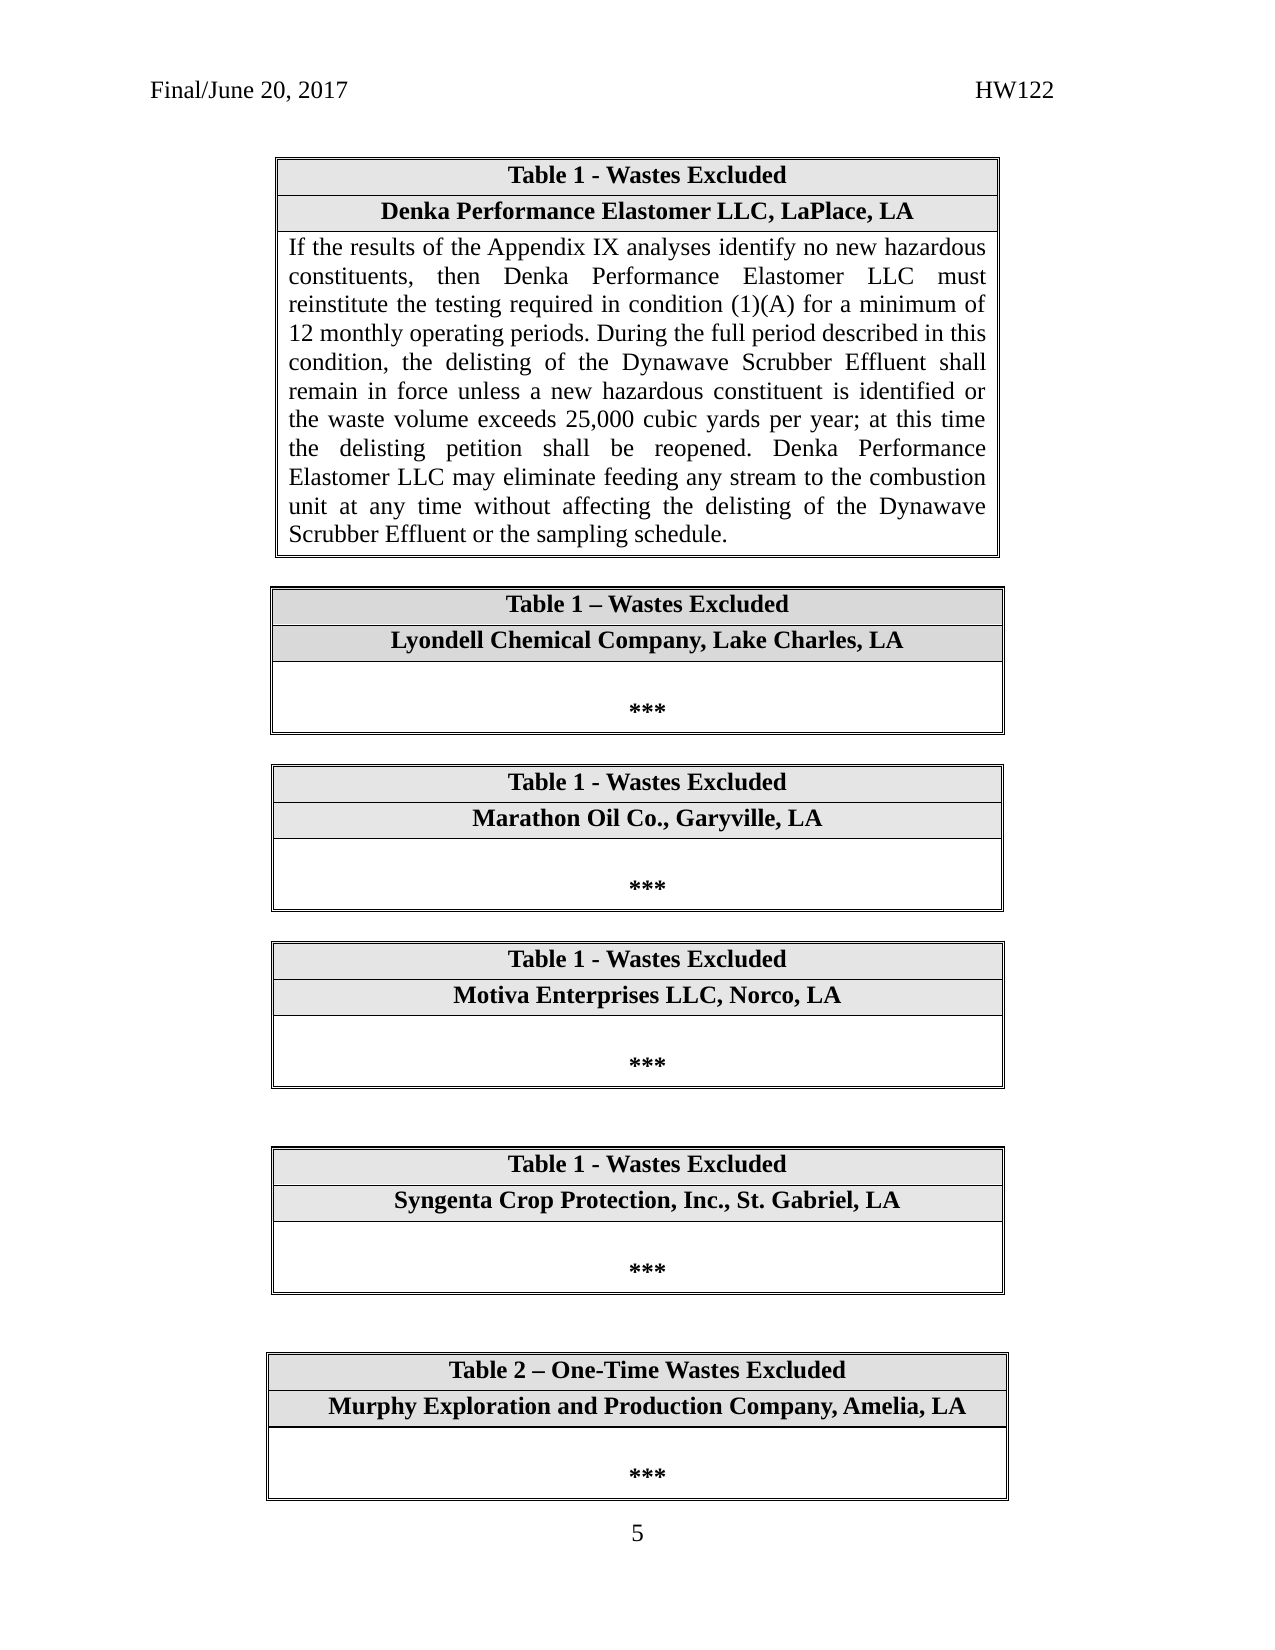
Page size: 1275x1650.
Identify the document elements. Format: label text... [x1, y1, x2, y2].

table_header Table 1 - Wastes Excluded [274, 1150, 1002, 1184]
table_cell Lyondell Chemical Company, Lake Charles, LA [273, 626, 1002, 661]
table_cell *** [269, 1428, 1006, 1497]
table_cell Syngenta Crop Protection, Inc., St. Gabriel, LA [274, 1186, 1002, 1221]
table_header Table 1 - Wastes Excluded [274, 944, 1002, 979]
table_header Table 1 - Wastes Excluded [274, 767, 1001, 802]
table_cell Denka Performance Elastomer LLC, LaPlace, LA [278, 196, 997, 231]
table_header Table 1 – Wastes Excluded [273, 590, 1002, 624]
table_header Table 2 – One-Time Wastes Excluded [269, 1355, 1006, 1390]
table_cell *** [273, 662, 1002, 732]
table_cell Marathon Oil Co., [274, 803, 1001, 838]
table_cell *** [274, 1222, 1002, 1292]
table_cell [278, 232, 997, 554]
table_cell *** [274, 1016, 1002, 1086]
table_cell Murphy Exploration and Production Company, Amelia, LA [269, 1391, 1006, 1426]
table_cell *** [274, 839, 1001, 909]
table_header Table 1 - Wastes Excluded [278, 160, 997, 195]
table_cell Motiva Enterprises LLC, [274, 980, 1002, 1015]
